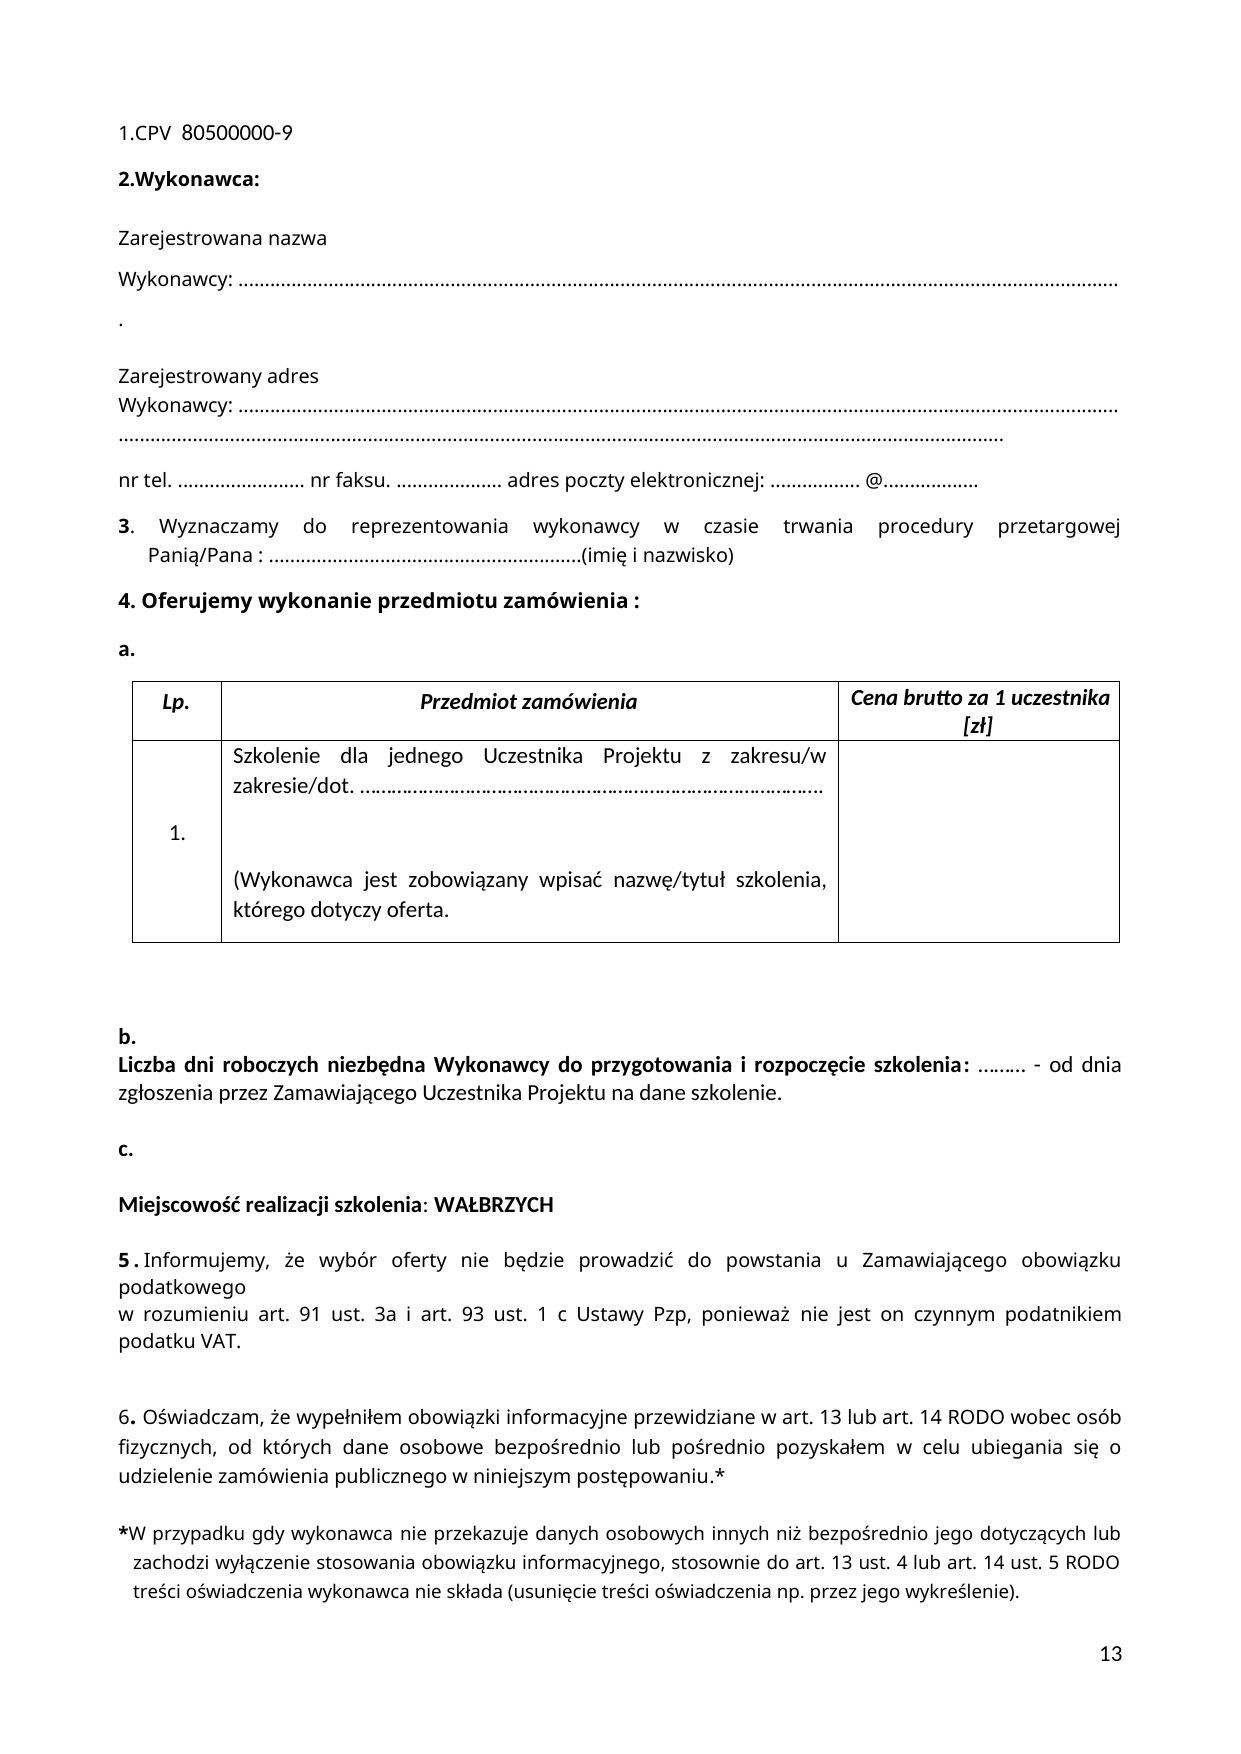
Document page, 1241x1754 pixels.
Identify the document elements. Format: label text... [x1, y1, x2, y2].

text nr tel. ........................ nr faksu. .................... adres poczty elektronicznej: ................. @.................. [118, 466, 1122, 493]
text b. [118, 1022, 1122, 1050]
text 6. Oświadczam, że wypełniłem obowiązki informacyjne przewidziane w art. 13 lub art. 14 RODO wobec osób fizycznych, od których dane osobowe bezpośrednio lub pośrednio pozyskałem w celu ubiegania się o udzielenie zamówienia publicznego w niniejszym postępowaniu.* [118, 1399, 1122, 1489]
text Liczba dni roboczych niezbędna Wykonawcy do przygotowania i rozpoczęcie szkolenia: ……… - od dnia zgłoszenia przez Zamawiającego Uczestnika Projektu na dane szkolenie. [118, 1050, 1122, 1106]
table_header Lp. [133, 682, 221, 740]
table_cell 1. [133, 741, 221, 942]
text *W przypadku gdy wykonawca nie przekazuje danych osobowych innych niż bezpośrednio jego dotyczących lub zachodzi wyłączenie stosowania obowiązku informacyjnego, stosownie do art. 13 ust. 4 lub art. 14 ust. 5 RODO treści oświadczenia wykonawca nie składa (usunięcie treści oświadczenia np. przez jego wykreślenie). [118, 1520, 1122, 1604]
text Zarejestrowana nazwa Wykonawcy: ....................................................................................................................................................................... [118, 224, 1122, 332]
text Miejscowość realizacji szkolenia: WAŁBRZYCH [118, 1190, 1122, 1218]
text 3. Wyznaczamy do reprezentowania wykonawcy w czasie trwania procedury przetargowej Panią/Pana : ...........................................................(imię i nazwisko) [118, 512, 1122, 568]
text a. [118, 634, 1122, 662]
table_cell [839, 741, 1119, 942]
table_header Przedmiot zamówienia [222, 682, 838, 740]
text 5.Informujemy, że wybór oferty nie będzie prowadzić do powstania u Zamawiającego obowiązku podatkowego w rozumieniu art. 91 ust. 3a i art. 93 ust. 1 c Ustawy Pzp, ponieważ nie jest on czynnym podatnikiem podatku VAT. [118, 1246, 1122, 1354]
text 1.CPV 80500000-9 [118, 118, 1122, 146]
text 4. Oferujemy wykonanie przedmiotu zamówienia : [118, 587, 1122, 615]
table_header Cena brutto za 1 uczestnika [zł] [839, 682, 1119, 740]
text 2.Wykonawca: [118, 165, 1122, 192]
text c. [118, 1134, 1122, 1162]
text Zarejestrowany adres Wykonawcy: ............................................................................................................................................................................................................................................................................................................................................. [118, 362, 1122, 447]
table_cell Szkolenie dla jednego Uczestnika Projektu z zakresu/w zakresie/dot. ……………………………………………………………………………. (Wykonawca jest zobowiązany wpisać nazwę/tytuł szkolenia, którego dotyczy oferta. [222, 741, 838, 942]
